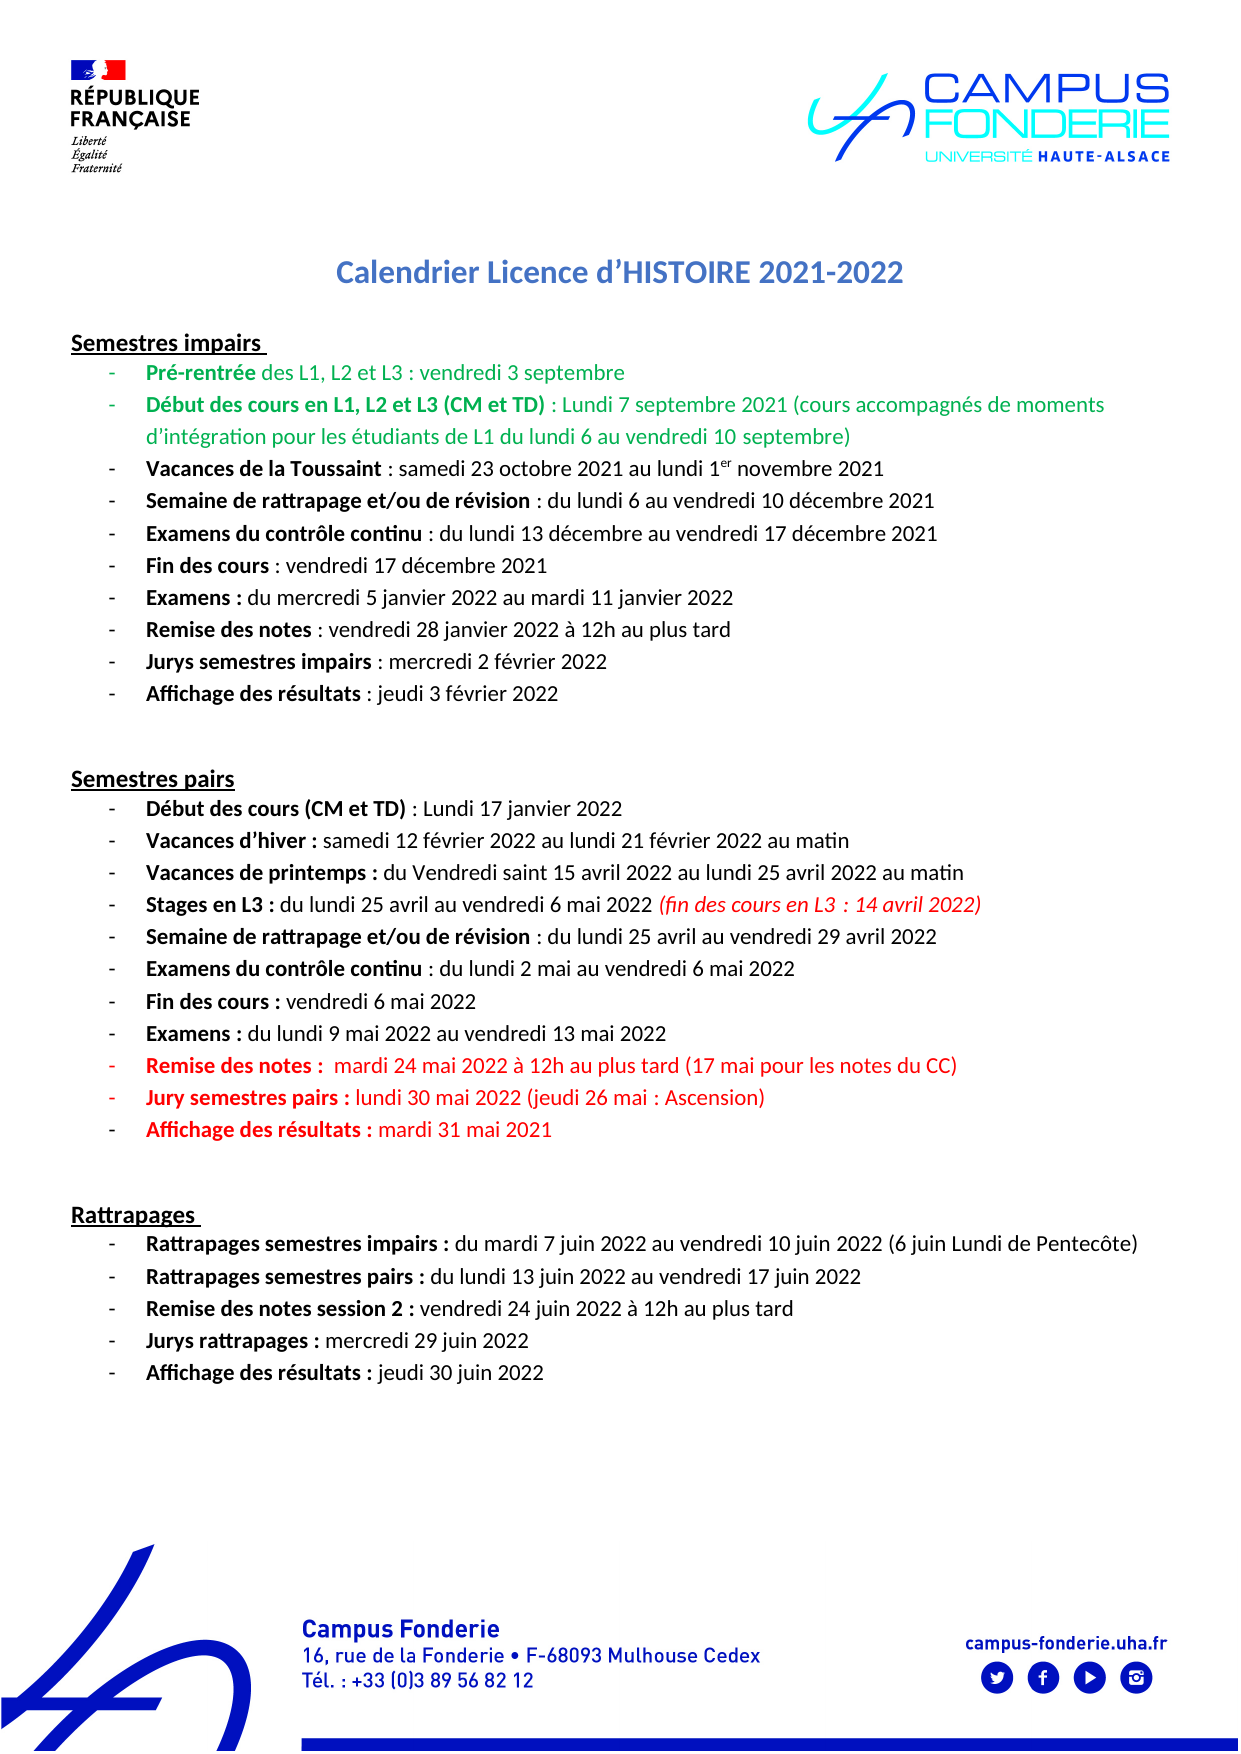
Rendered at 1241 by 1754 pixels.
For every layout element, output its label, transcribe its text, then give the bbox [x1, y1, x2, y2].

list Examens : du lundi 9 mai 2022 au vendredi 13 mai 2022 [108, 1019, 1169, 1047]
list Remise des notes : mardi 24 mai 2022 à 12h au plus tard (17 mai pour les notes du CC) [108, 1051, 1169, 1079]
list Début des cours en L1, L2 et L3 (CM et TD) : Lundi 7 septembre 2021 (cours accompagnés de moments d’intégration pour les étudiants de L1 du lundi 6 au vendredi 10 septembre) [108, 390, 1169, 450]
text Semestres pairs [71, 763, 1169, 794]
list Remise des notes session 2 : vendredi 24 juin 2022 à 12h au plus tard [108, 1294, 1169, 1322]
list Fin des cours : vendredi 6 mai 2022 [108, 987, 1169, 1015]
list Affichage des résultats : jeudi 30 juin 2022 [108, 1358, 1169, 1386]
list Pré-rentrée des L1, L2 et L3 : vendredi 3 septembre [108, 358, 1169, 386]
list Examens du contrôle continu : du lundi 13 décembre au vendredi 17 décembre 2021 [108, 519, 1169, 547]
list Affichage des résultats : jeudi 3 février 2022 [108, 679, 1169, 708]
list Fin des cours : vendredi 17 décembre 2021 [108, 551, 1169, 579]
text Rattrapages [71, 1199, 1169, 1229]
list Jury semestres pairs : lundi 30 mai 2022 (jeudi 26 mai : Ascension) [108, 1083, 1169, 1111]
list Jurys rattrapages : mercredi 29 juin 2022 [108, 1326, 1169, 1354]
list Semaine de rattrapage et/ou de révision : du lundi 25 avril au vendredi 29 avril 2022 [108, 922, 1169, 950]
list Examens du contrôle continu : du lundi 2 mai au vendredi 6 mai 2022 [108, 954, 1169, 983]
list Stages en L3 : du lundi 25 avril au vendredi 6 mai 2022 (fin des cours en L3 : 14 avril 2022) [108, 890, 1169, 918]
list Remise des notes : vendredi 28 janvier 2022 à 12h au plus tard [108, 615, 1169, 643]
text Semestres impairs [71, 327, 1169, 358]
list Jurys semestres impairs : mercredi 2 février 2022 [108, 647, 1169, 675]
list Rattrapages semestres impairs : du mardi 7 juin 2022 au vendredi 10 juin 2022 (6 juin Lundi de Pentecôte) [108, 1229, 1169, 1258]
picture [0, 2, 1240, 221]
list Vacances d’hiver : samedi 12 février 2022 au lundi 21 février 2022 au matin [108, 826, 1169, 854]
text Calendrier Licence d’HISTOIRE 2021-2022 [71, 251, 1169, 292]
picture [1, 1541, 1238, 1751]
list Affichage des résultats : mardi 31 mai 2021 [108, 1116, 1169, 1143]
list Vacances de la Toussaint : samedi 23 octobre 2021 au lundi 1er novembre 2021 [108, 454, 1169, 482]
list Vacances de printemps : du Vendredi saint 15 avril 2022 au lundi 25 avril 2022 au matin [108, 858, 1169, 886]
list Début des cours (CM et TD) : Lundi 17 janvier 2022 [108, 794, 1169, 822]
list Examens : du mercredi 5 janvier 2022 au mardi 11 janvier 2022 [108, 583, 1169, 611]
list Rattrapages semestres pairs : du lundi 13 juin 2022 au vendredi 17 juin 2022 [108, 1262, 1169, 1290]
list Semaine de rattrapage et/ou de révision : du lundi 6 au vendredi 10 décembre 2021 [108, 486, 1169, 514]
